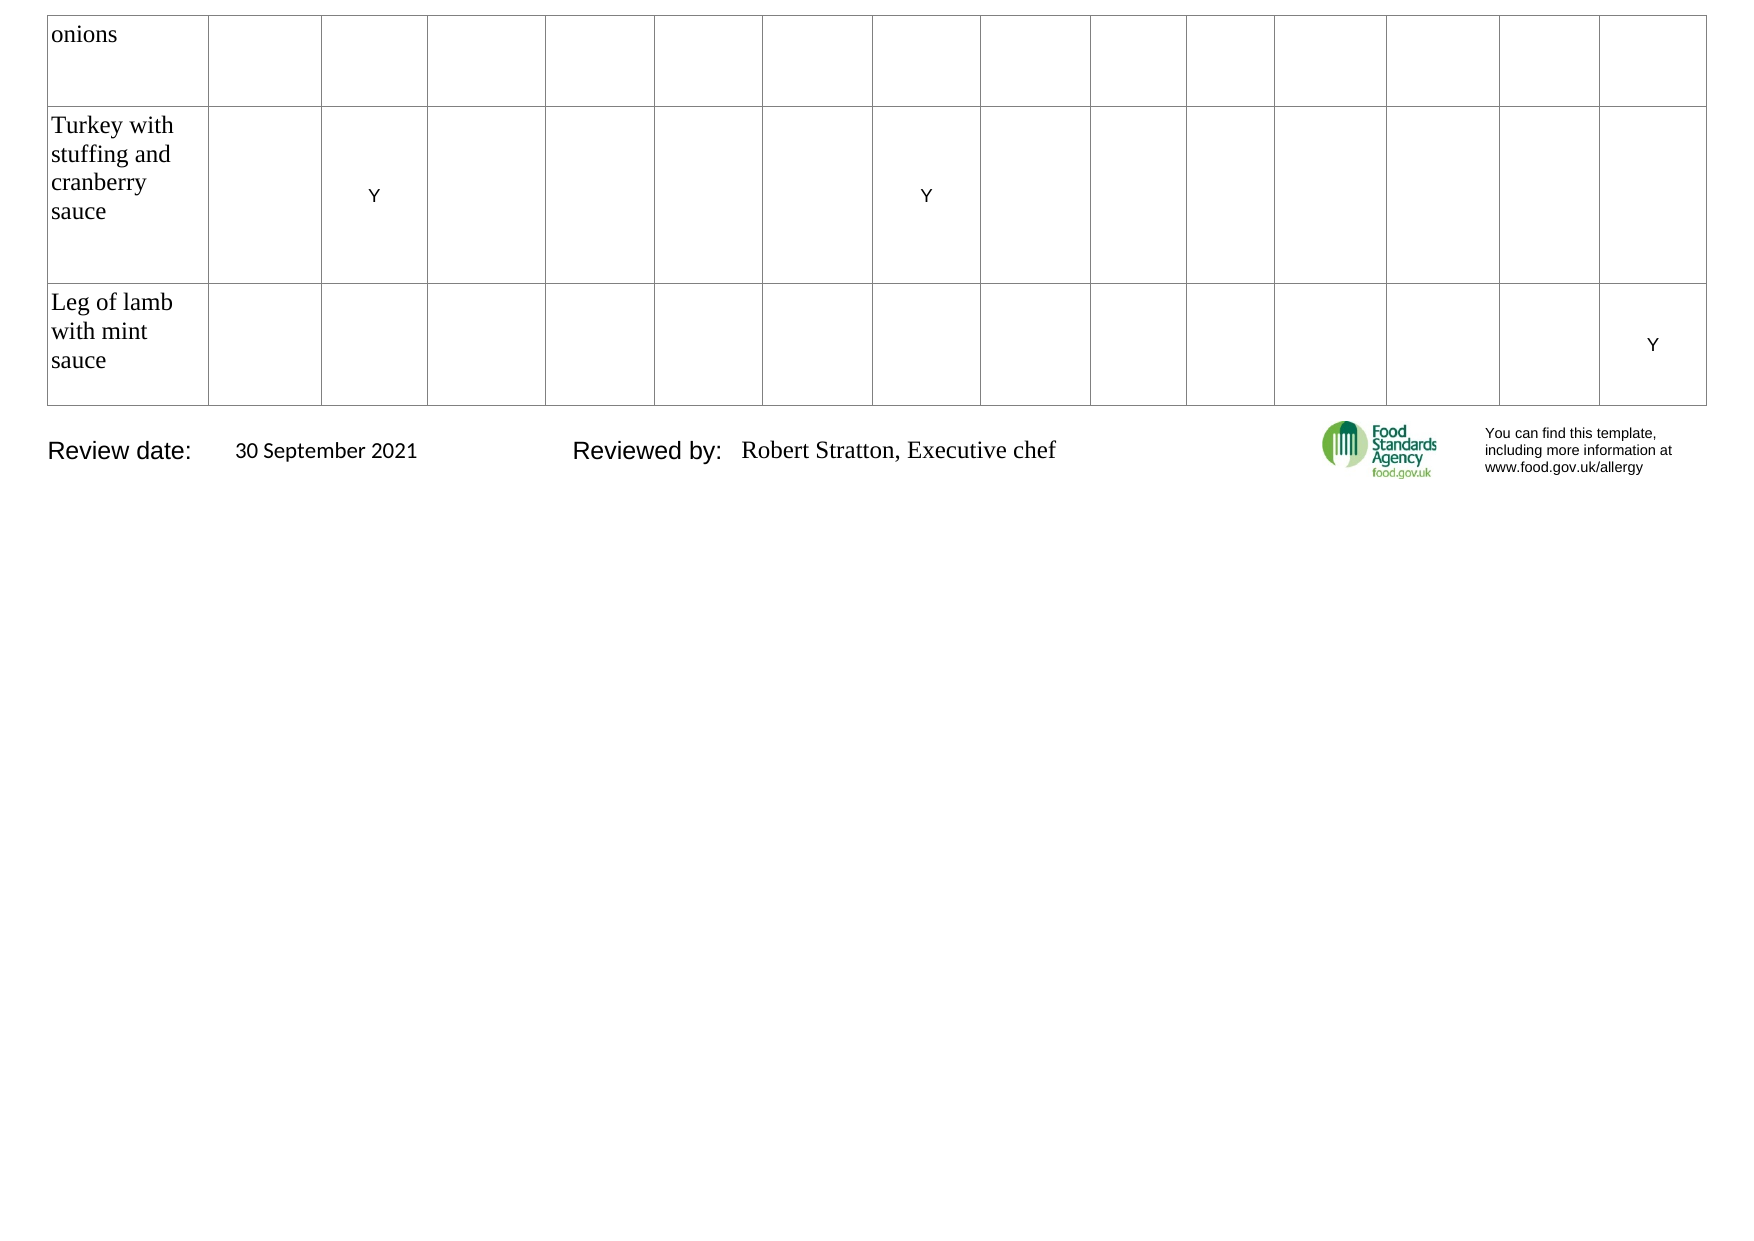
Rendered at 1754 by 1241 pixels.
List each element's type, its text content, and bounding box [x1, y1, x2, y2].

table_cell [655, 284, 762, 405]
table_cell Leg of lamb with mint sauce [48, 284, 208, 405]
picture [1322, 421, 1437, 479]
table_cell [1187, 16, 1274, 106]
table_cell [1275, 16, 1386, 106]
table_cell [209, 107, 321, 283]
table_cell [546, 284, 654, 405]
table_cell [1091, 107, 1186, 283]
table_cell [1187, 107, 1274, 283]
table_cell [1275, 107, 1386, 283]
table_cell [1500, 284, 1599, 405]
table_cell [322, 284, 427, 405]
table_header Robert Stratton, Executive chef [741, 416, 1322, 484]
table_cell [209, 16, 321, 106]
table_cell [1387, 16, 1499, 106]
table_cell [1600, 107, 1706, 283]
table_header Review date: [47, 416, 235, 484]
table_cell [48, 16, 208, 106]
table_cell Turkey with stuffing and cranberry sauce [48, 107, 208, 283]
table_cell [655, 16, 762, 106]
table_cell [1500, 107, 1599, 283]
table_cell [981, 107, 1090, 283]
table_cell [428, 284, 545, 405]
table_cell [1091, 284, 1186, 405]
table_cell [546, 107, 654, 283]
table_cell [428, 16, 545, 106]
table_header [1322, 416, 1483, 484]
table_cell [763, 107, 872, 283]
table_cell [428, 107, 545, 283]
table_cell [763, 16, 872, 106]
table_header 30 September 2021 [235, 416, 572, 484]
table_cell Y [1091, 16, 1186, 106]
table_cell [209, 284, 321, 405]
table_cell [1387, 107, 1499, 283]
table_cell [763, 284, 872, 405]
table_header You can find this template, including more information at www.food.gov.uk/allergy [1483, 416, 1697, 484]
table_cell [1275, 284, 1386, 405]
table_cell [981, 16, 1090, 106]
table_cell [655, 107, 762, 283]
table_cell [1187, 284, 1274, 405]
table_cell [1600, 16, 1706, 106]
table_cell Y [322, 107, 427, 283]
table_header Reviewed by: [572, 416, 741, 484]
table_cell [981, 284, 1090, 405]
table_cell [322, 16, 427, 106]
table_cell [546, 16, 654, 106]
table_cell [873, 16, 980, 106]
table_cell Y [873, 107, 980, 283]
table_cell Y [1600, 284, 1706, 405]
table_cell [1387, 284, 1499, 405]
table_cell [873, 284, 980, 405]
table_cell [1500, 16, 1599, 106]
